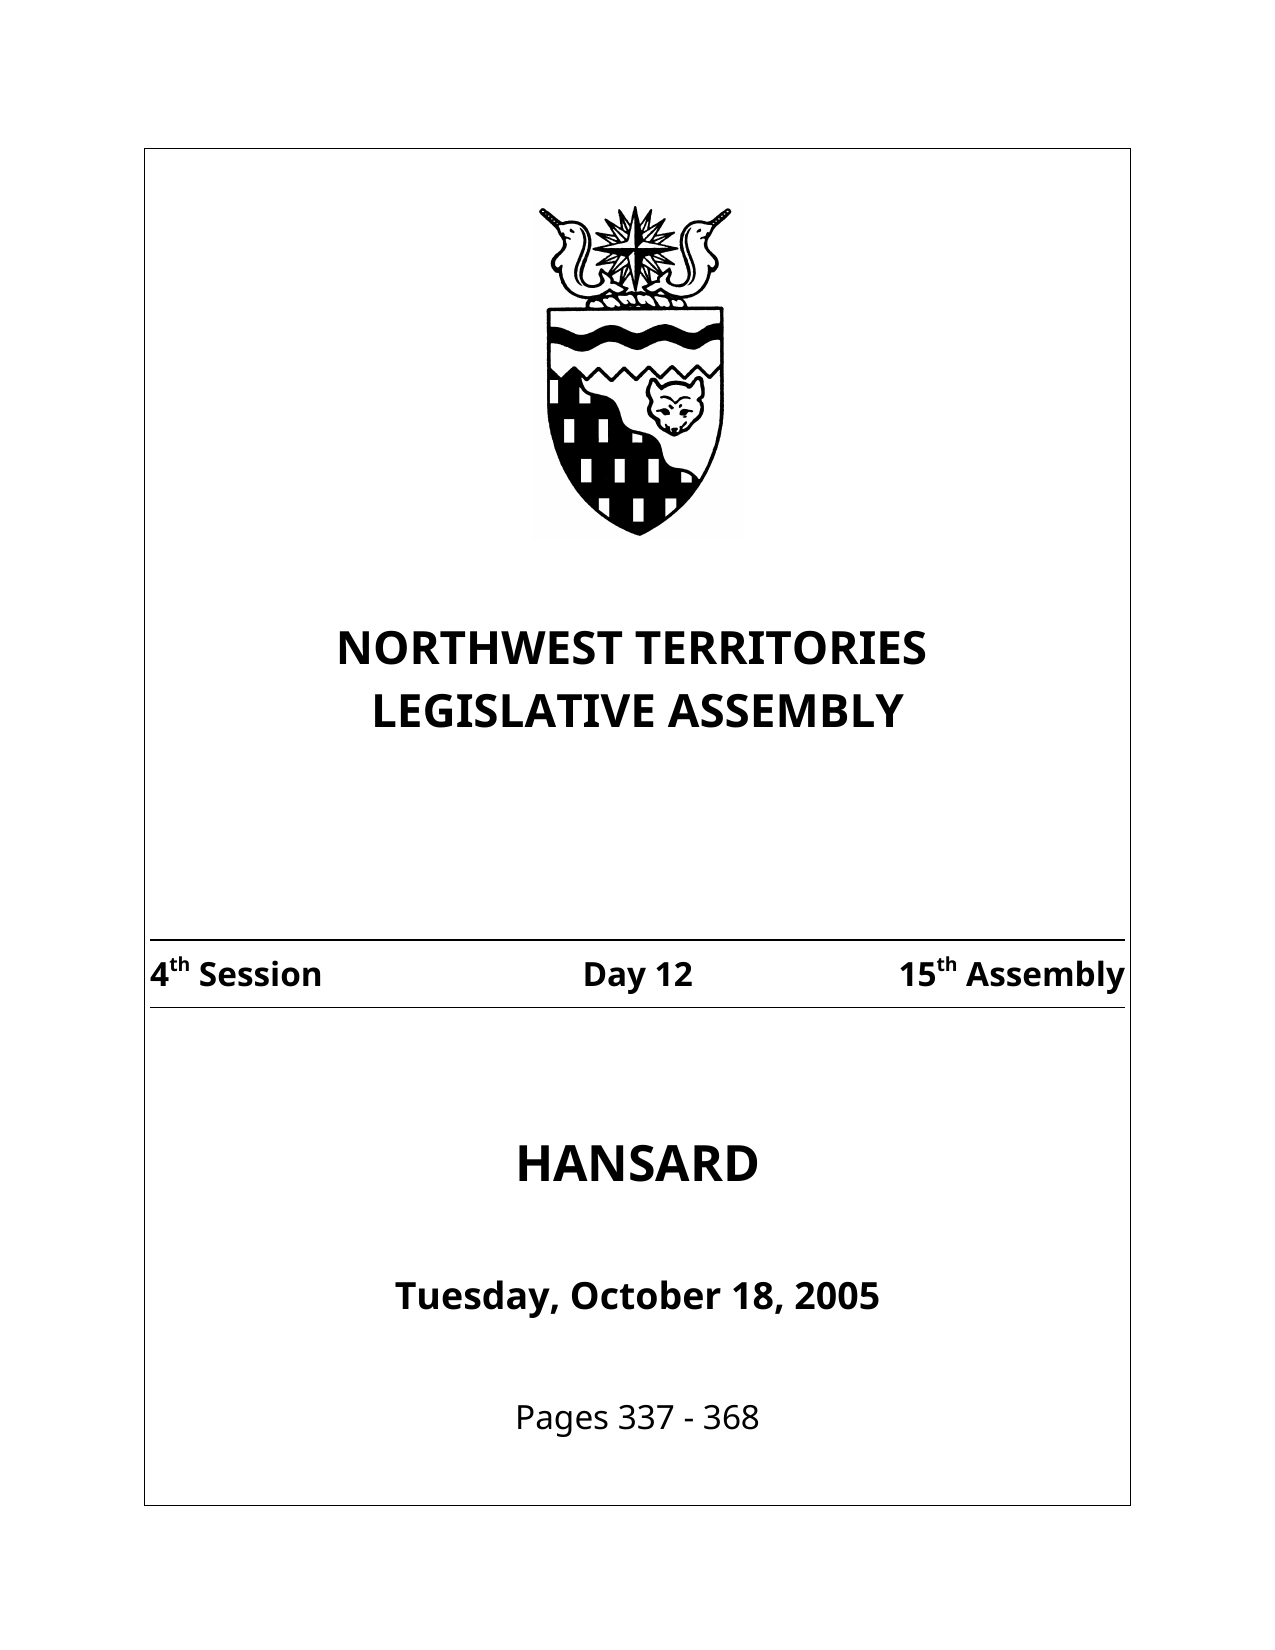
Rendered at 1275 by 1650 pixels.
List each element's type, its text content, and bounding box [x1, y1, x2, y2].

text HANSARD [150, 1128, 1125, 1196]
text Legislative Assembly [150, 616, 1125, 803]
text 4th Session Day 12 15th Assembly [150, 941, 1125, 1007]
text Pages 337 - 368 [150, 1394, 1125, 1439]
text Tuesday, October 18, 2005 [150, 1269, 1125, 1320]
picture [531, 199, 744, 541]
